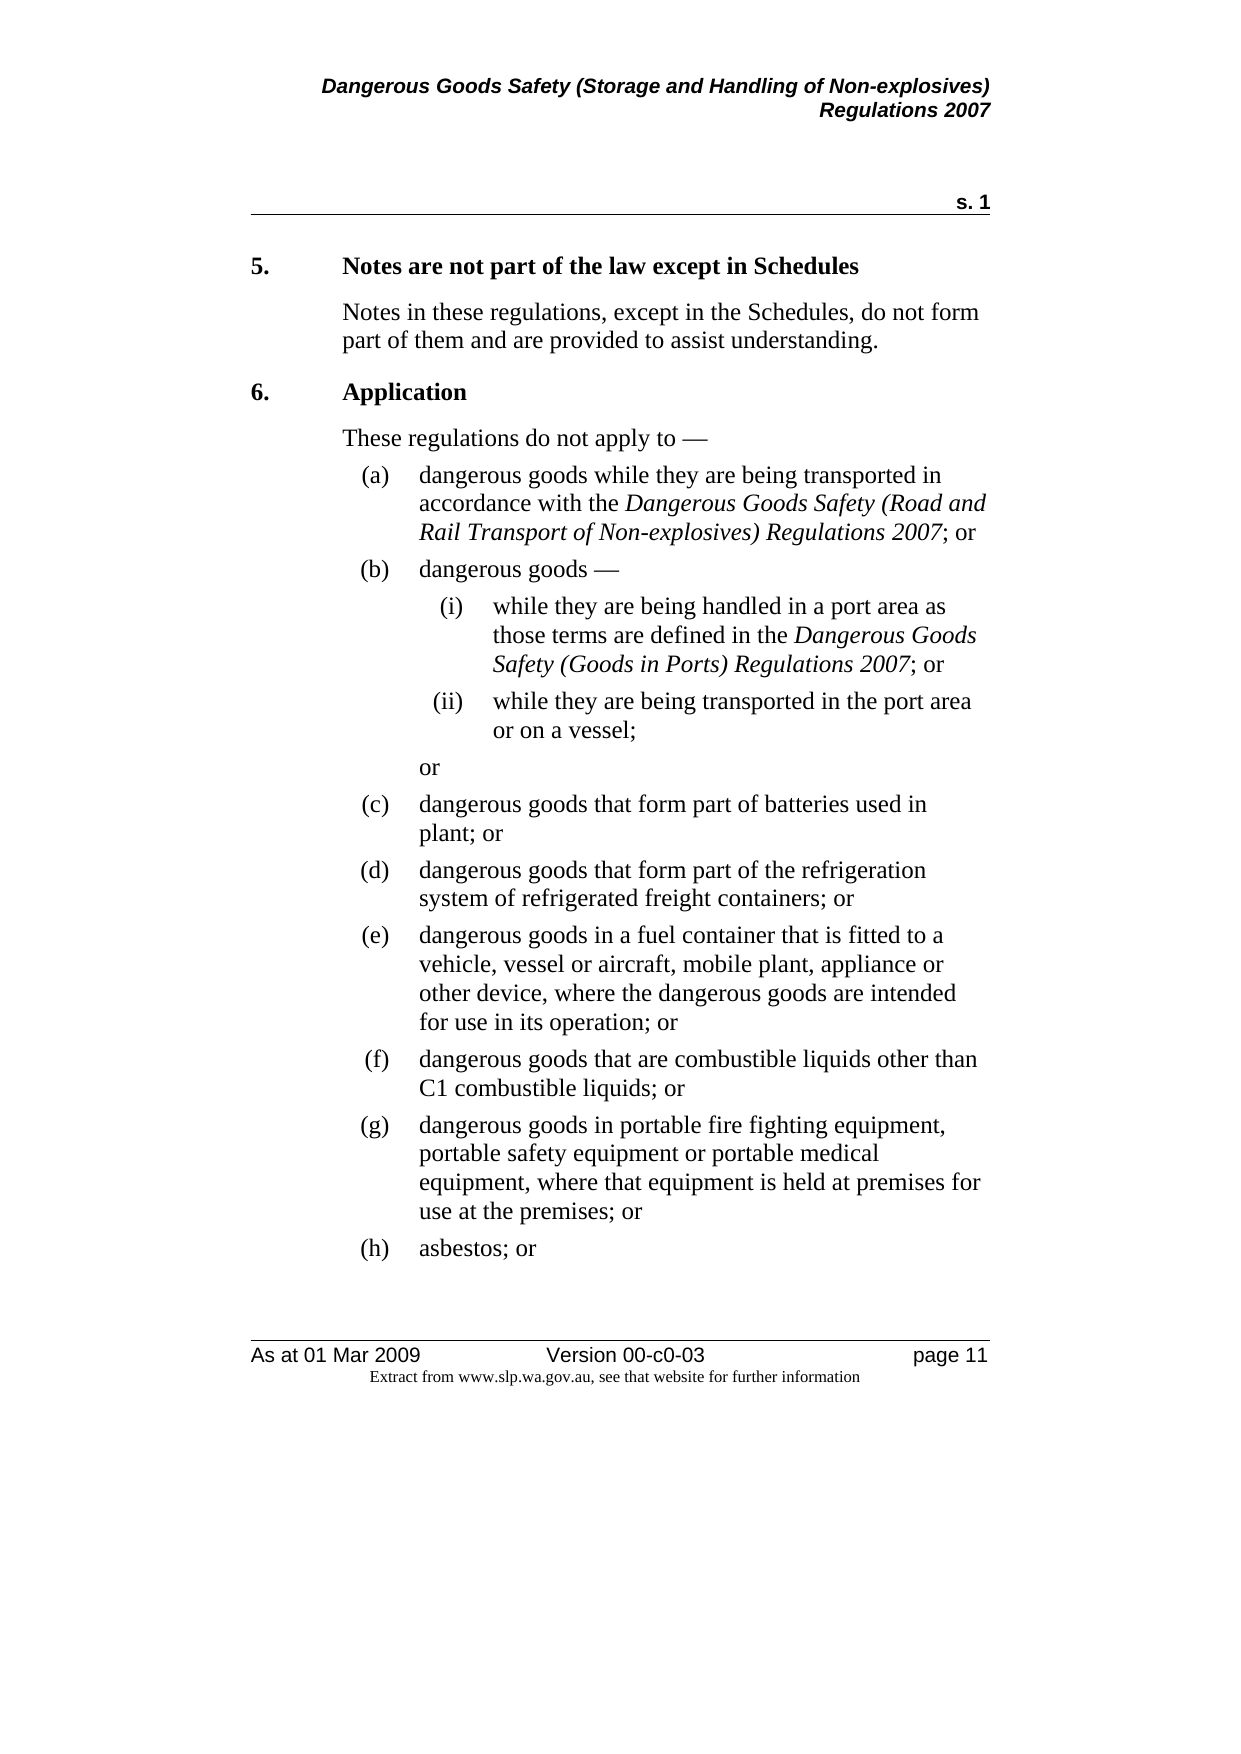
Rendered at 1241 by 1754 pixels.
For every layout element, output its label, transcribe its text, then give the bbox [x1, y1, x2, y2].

text (b) dangerous goods — [251, 554, 990, 583]
text (d) dangerous goods that form part of the refrigeration system of refrigerated freight containers; or [251, 855, 990, 912]
subtitle 5. Notes are not part of the law except in Schedules [251, 251, 990, 280]
text Notes in these regulations, except in the Schedules, do not form part of them and are provided to assist understanding. [251, 297, 990, 354]
text (g) dangerous goods in portable fire fighting equipment, portable safety equipment or portable medical equipment, where that equipment is held at premises for use at the premises; or [251, 1110, 990, 1225]
text (c) dangerous goods that form part of batteries used in plant; or [251, 789, 990, 846]
text (ii) while they are being transported in the port area or on a vessel; [251, 686, 990, 743]
text These regulations do not apply to — [251, 423, 990, 451]
text (i) while they are being handled in a port area as those terms are defined in the Dangerous Goods Safety (Goods in Ports) Regulations 2007; or [251, 591, 990, 678]
text (h) asbestos; or [251, 1233, 990, 1262]
subtitle 6. Application [251, 377, 990, 406]
text (f) dangerous goods that are combustible liquids other than C1 combustible liquids; or [251, 1044, 990, 1101]
text or [251, 752, 990, 781]
text (e) dangerous goods in a fuel container that is fitted to a vehicle, vessel or aircraft, mobile plant, appliance or other device, where the dangerous goods are intended for use in its operation; or [251, 921, 990, 1036]
text (a) dangerous goods while they are being transported in accordance with the Dangerous Goods Safety (Road and Rail Transport of Non-explosives) Regulations 2007; or [251, 460, 990, 546]
